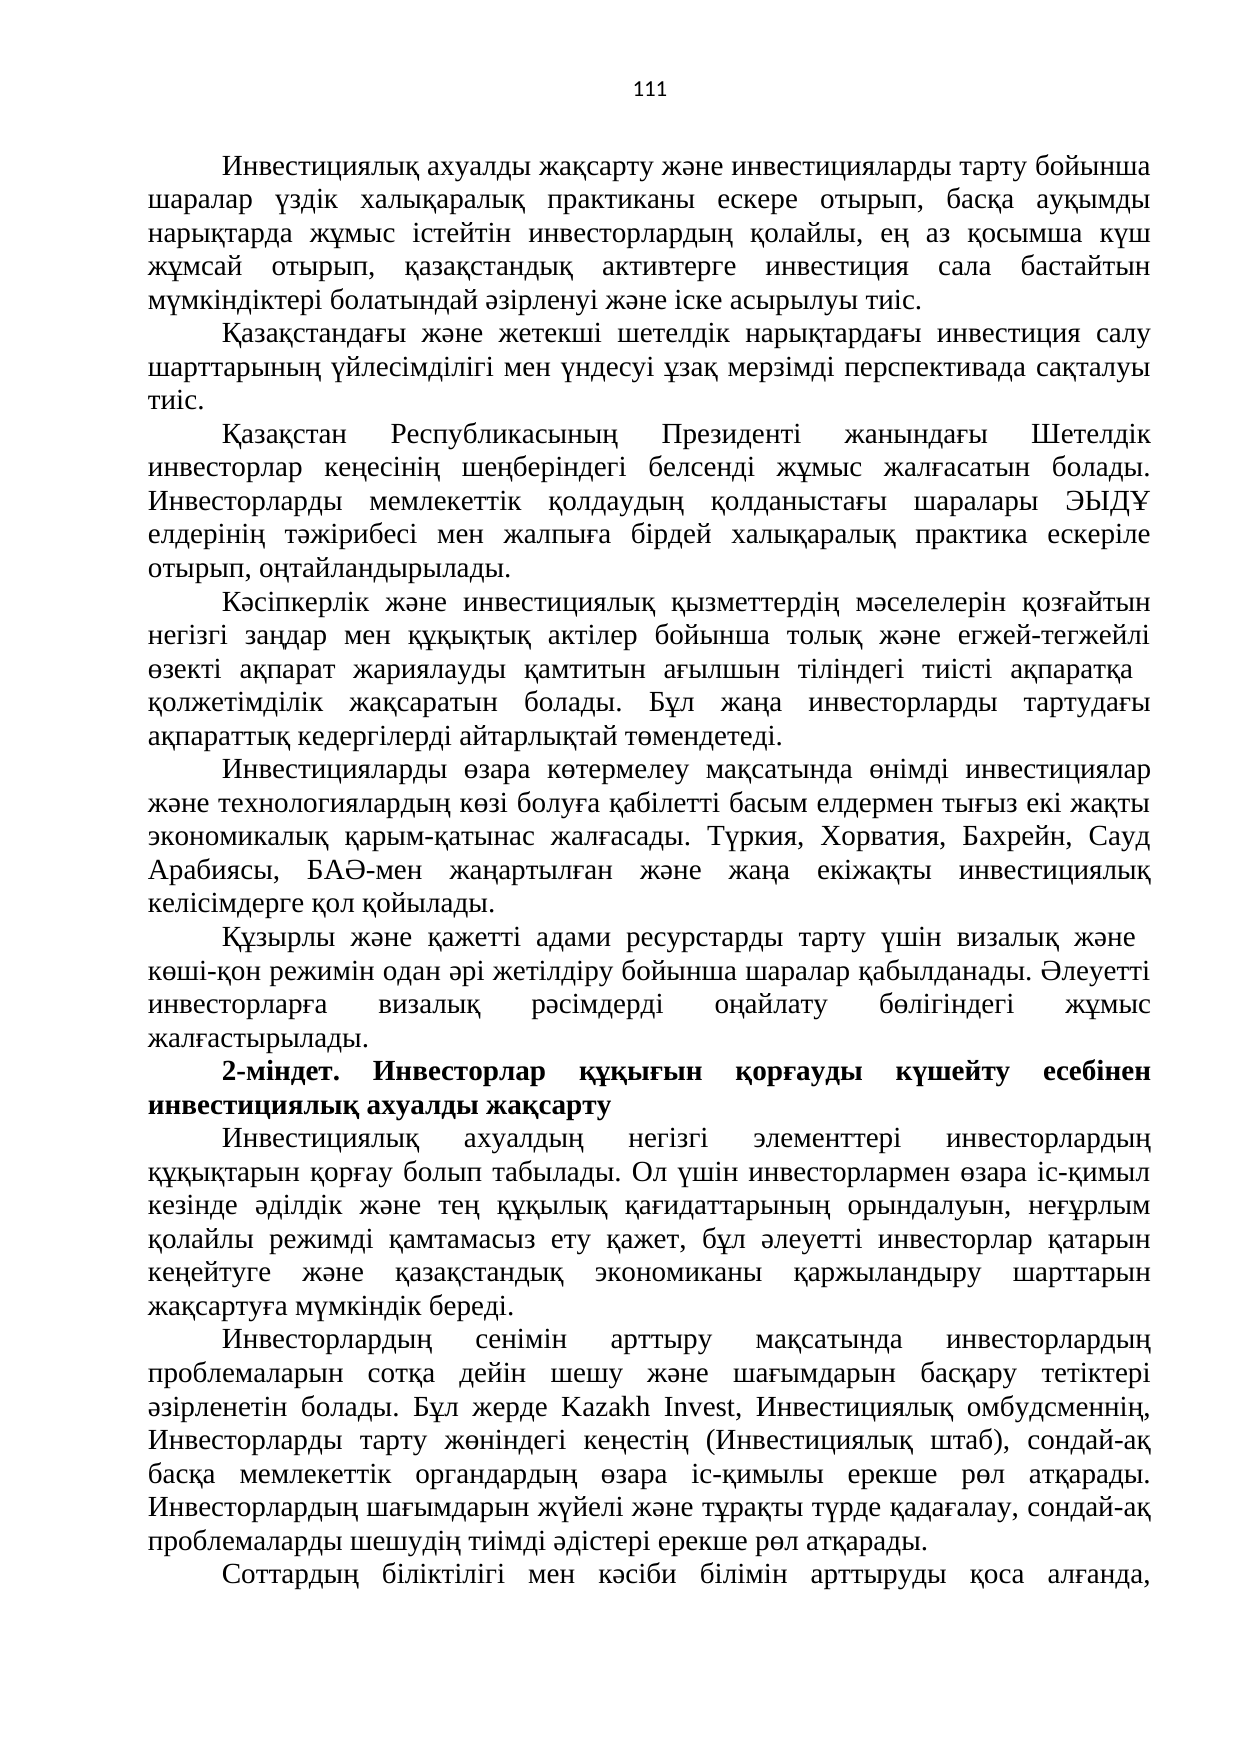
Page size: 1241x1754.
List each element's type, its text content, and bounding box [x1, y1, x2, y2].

text 2-міндет. Инвесторлар құқығын қорғауды күшейту есебінен инвестициялық ахуалды жақсарту [148, 1053, 1152, 1120]
text Кәсіпкерлік және инвестициялық қызметтердің мәселелерін қозғайтын негізгі заңдар мен құқықтық актілер бойынша толық және егжей-тегжейлі өзекті ақпарат жариялауды қамтитын ағылшын тіліндегі тиісті ақпаратқа қолжетімділік жақсаратын болады. Бұл жаңа инвесторларды тартудағы ақпараттық кедергілерді айтарлықтай төмендетеді. [148, 584, 1152, 751]
text Инвестициялық ахуалдың негізгі элементтері инвесторлардың құқықтарын қорғау болып табылады. Ол үшін инвесторлармен өзара іс-қимыл кезінде әділдік және тең құқылық қағидаттарының орындалуын, неғұрлым қолайлы режимді қамтамасыз ету қажет, бұл әлеуетті инвесторлар қатарын кеңейтуге және қазақстандық экономиканы қаржыландыру шарттарын жақсартуға мүмкіндік береді. [148, 1120, 1152, 1322]
text Қазақстандағы және жетекші шетелдік нарықтардағы инвестиция салу шарттарының үйлесімділігі мен үндесуі ұзақ мерзімді перспективада сақталуы тиіс. [148, 315, 1152, 416]
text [148, 1556, 1152, 1590]
text Инвестицияларды өзара көтермелеу мақсатында өнімді инвестициялар және технологиялардың көзі болуға қабілетті басым елдермен тығыз екі жақты экономикалық қарым-қатынас жалғасады. Түркия, Хорватия, Бахрейн, Сауд Арабиясы, БАӘ-мен жаңартылған және жаңа екіжақты инвестициялық келісімдерге қол қойылады. [148, 751, 1152, 919]
text Қазақстан Республикасының Президенті жанындағы Шетелдік инвесторлар кеңесінің шеңберіндегі белсенді жұмыс жалғасатын болады. Инвесторларды мемлекеттік қолдаудың қолданыстағы шаралары ЭЫДҰ елдерінің тәжірибесі мен жалпыға бірдей халықаралық практика ескеріле отырып, оңтайландырылады. [148, 416, 1152, 584]
text Инвестициялық ахуалды жақсарту және инвестицияларды тарту бойынша шаралар үздік халықаралық практиканы ескере отырып, басқа ауқымды нарықтарда жұмыс істейтін инвесторлардың қолайлы, ең аз қосымша күш жұмсай отырып, қазақстандық активтерге инвестиция сала бастайтын мүмкіндіктері болатындай әзірленуі және іске асырылуы тиіс. [148, 148, 1152, 315]
text Инвесторлардың сенімін арттыру мақсатында инвесторлардың проблемаларын сотқа дейін шешу және шағымдарын басқару тетіктері әзірленетін болады. Бұл жерде Kazakh Invest, Инвестициялық омбудсменнің, Инвесторларды тарту жөніндегі кеңестің (Инвестициялық штаб), сондай-ақ басқа мемлекеттік органдардың өзара іс-қимылы ерекше рөл атқарады. Инвесторлардың шағымдарын жүйелі және тұрақты түрде қадағалау, сондай-ақ проблемаларды шешудің тиімді әдістері ерекше рөл атқарады. [148, 1322, 1152, 1556]
text Құзырлы және қажетті адами ресурстарды тарту үшін визалық және көші-қон режимін одан әрі жетілдіру бойынша шаралар қабылданады. Әлеуетті инвесторларға визалық рәсімдерді оңайлату бөлігіндегі жұмыс жалғастырылады. [148, 919, 1152, 1053]
